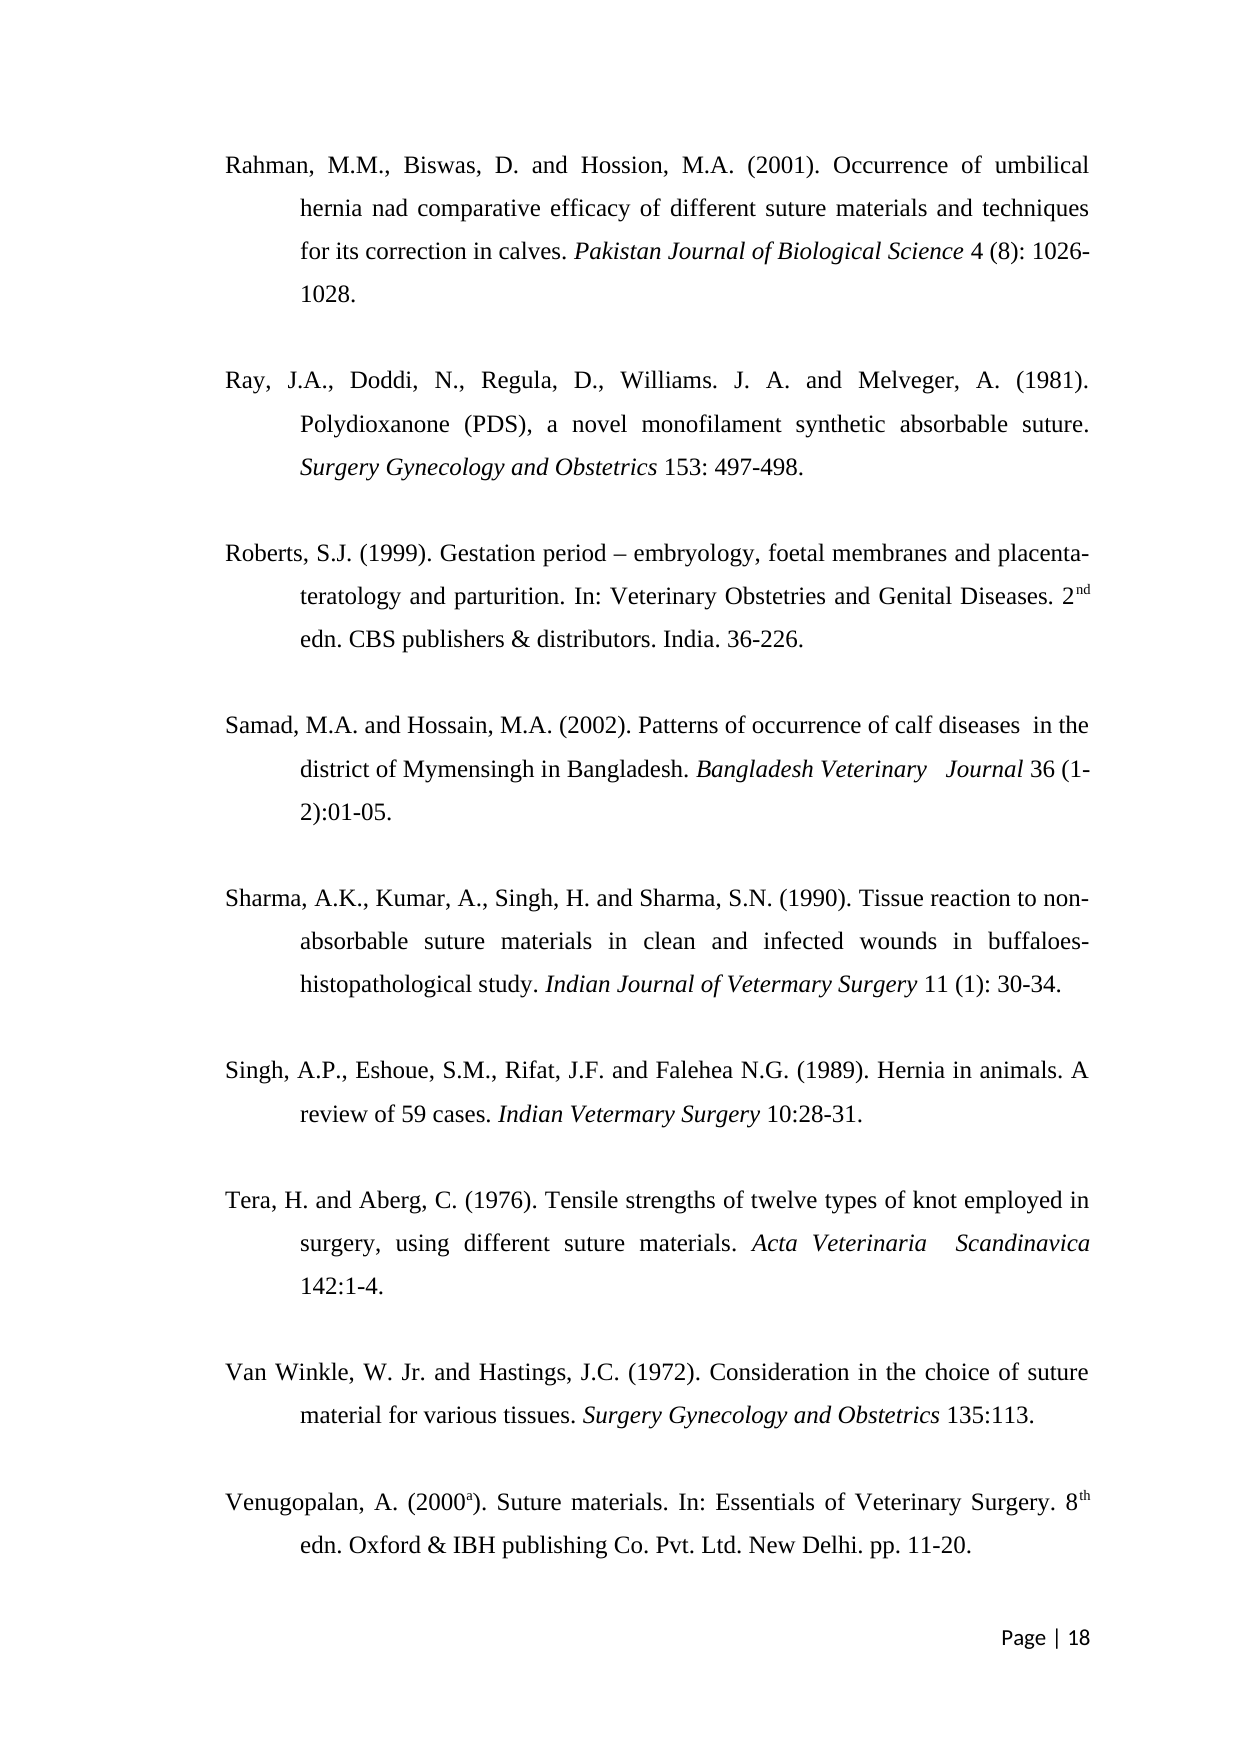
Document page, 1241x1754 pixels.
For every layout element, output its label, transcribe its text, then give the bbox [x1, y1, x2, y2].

text Samad, M.A. and Hossain, M.A. (2002). Patterns of occurrence of calf diseases in the district of Mymensingh in . Veterinary Journal 36 (1-2):01-05. [225, 711, 1090, 826]
text Singh, A.P., Eshoue, S.M., Rifat, J.F. and Falehea N.G. (1989). Hernia in animals. A review of 59 cases. Indian Vetermary Surgery 10:28-31. [225, 1056, 1090, 1127]
text Van Winkle, W. Jr. and Hastings, J.C. (1972). Consideration in the choice of suture material for various tissues. Surgery Gynecology and Obstetrics 135:113. [225, 1357, 1090, 1429]
text Roberts, S.J. (1999). Gestation period – embryology, foetal membranes and placenta-teratology and parturition. In: Veterinary Obstetries and Genital Diseases. 2nd edn. CBS publishers & distributors. . 36-226. [225, 538, 1090, 653]
text Tera, H. and Aberg, C. (1976). Tensile strengths of twelve types of knot employed in surgery, using different suture materials. Acta Veterinaria Scandinavica 142:1-4. [225, 1185, 1090, 1300]
text Ray, J.A., Doddi, N., Regula, D., Williams. J. A. and Melveger, A. (1981). Polydioxanone (PDS), a novel monofilament synthetic absorbable suture. Surgery Gynecology and Obstetrics 153: 497-498. [225, 366, 1090, 481]
text Sharma, A.K., Kumar, A., Singh, H. and Sharma, S.N. (1990). Tissue reaction to non-absorbable suture materials in clean and infected wounds in buffaloes-histopathological study. Indian Journal of Vetermary Surgery 11 (1): 30-34. [225, 883, 1090, 998]
text Rahman, M.M., Biswas, D. and Hossion, M.A. (2001). Occurrence of umbilical hernia nad comparative efficacy of different suture materials and techniques for its correction in calves. Journal of Biological Science 4 (8): 1026-1028. [225, 150, 1090, 308]
text Venugopalan, A. (2000a). Suture materials. In: Essentials of Veterinary Surgery. 8th edn. Oxford & IBH publishing Co. Pvt. Ltd. . pp. 11-20. [225, 1487, 1090, 1559]
